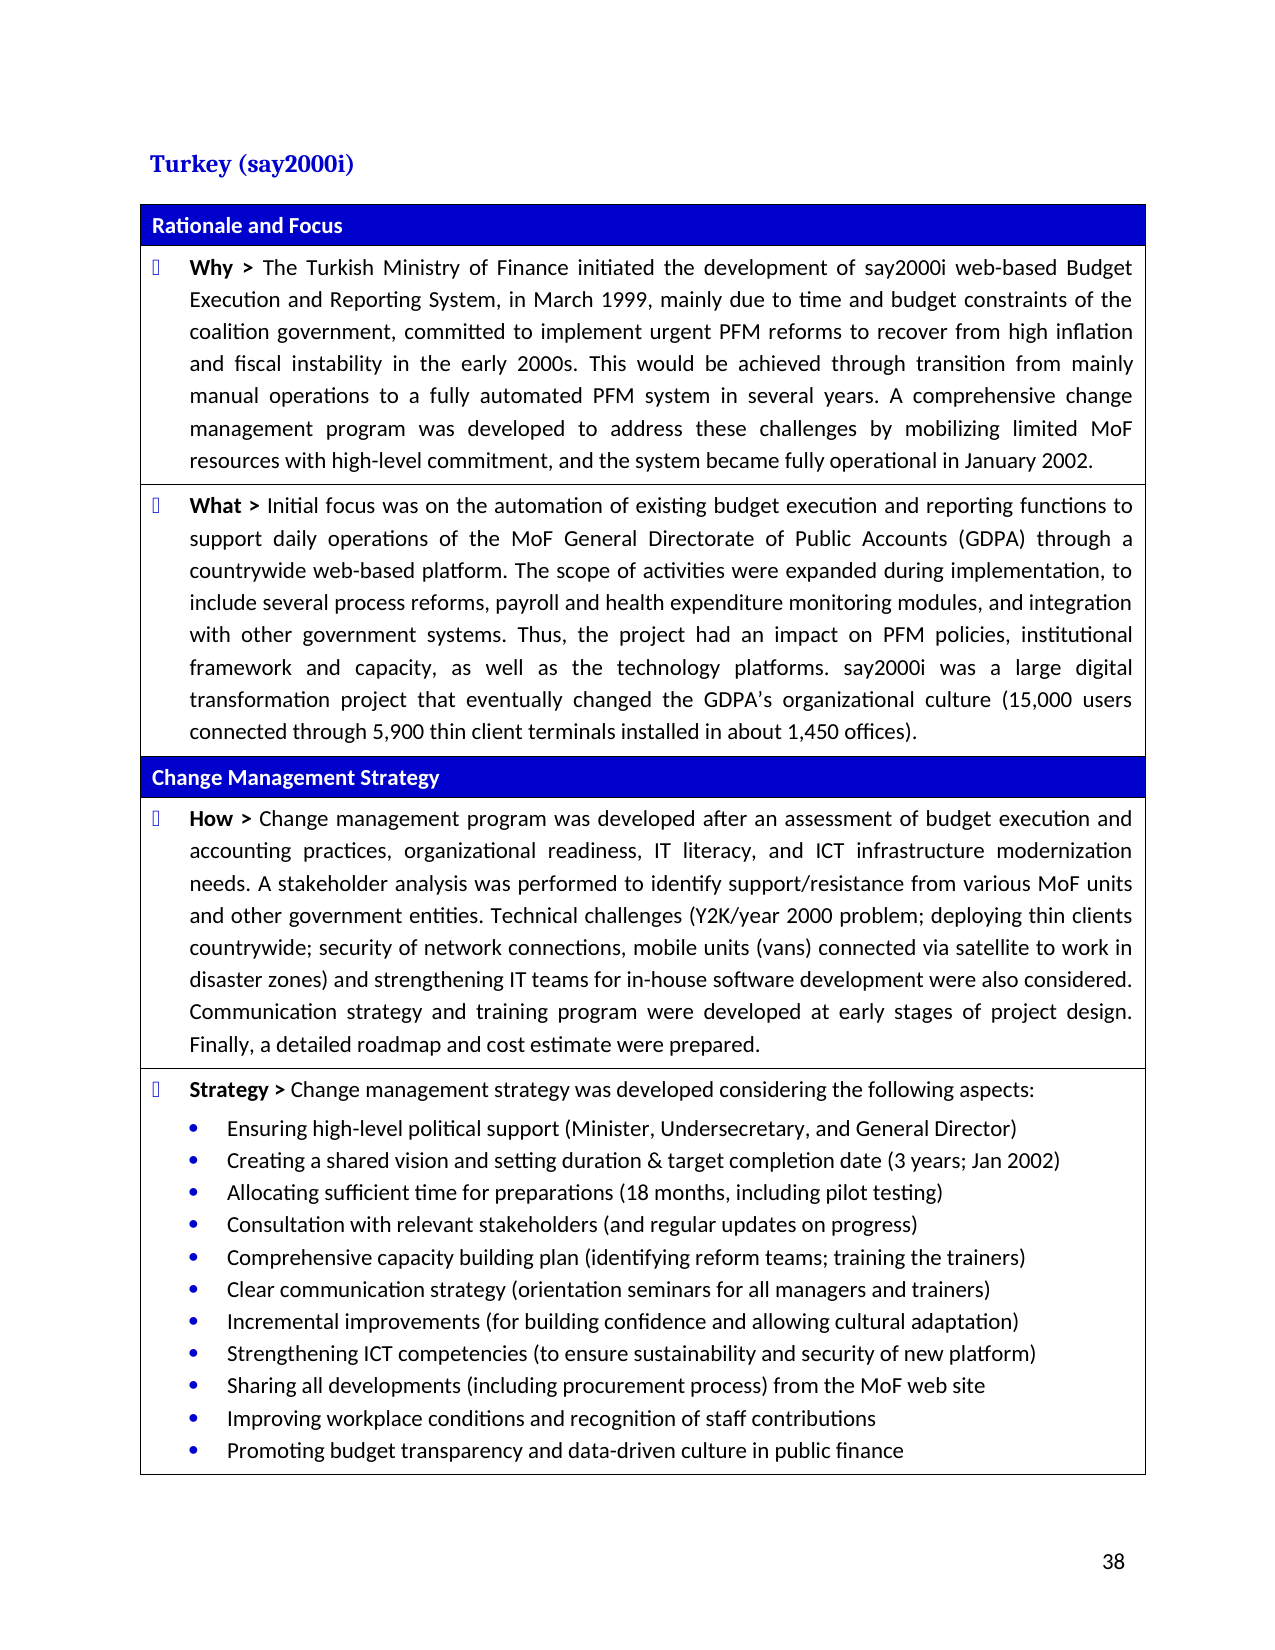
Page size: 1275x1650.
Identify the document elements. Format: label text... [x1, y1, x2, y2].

table_cell Why > The Turkish Ministry of Finance initiated the development of say2000i web-based Budget Execution and Reporting System, in March 1999, mainly due to time and budget constraints of the coalition government, committed to implement urgent PFM reforms to recover from high inflation and fiscal instability in the early 2000s. This would be achieved through transition from mainly manual operations to a fully automated PFM system in several years. A comprehensive change management program was developed to address these challenges by mobilizing limited MoF resources with high-level commitment, and the system became fully operational in January 2002. [141, 246, 1145, 484]
table_cell Strategy > Change management strategy was developed considering the following aspects: Ensuring high-level political support (Minister, Undersecretary, and General Director) Creating a shared vision and setting duration & target completion date (3 years; Jan 2002) Allocating sufficient time for preparations (18 months, including pilot testing) Consultation with relevant stakeholders (and regular updates on progress) Comprehensive capacity building plan (identifying reform teams; training the trainers) Clear communication strategy (orientation seminars for all managers and trainers) Incremental improvements (for building confidence and allowing cultural adaptation) Strengthening ICT competencies (to ensure sustainability and security of new platform) Sharing all developments (including procurement process) from the MoF web site Improving workplace conditions and recognition of staff contributions Promoting budget transparency and data-driven culture in public finance [141, 1069, 1145, 1474]
table_cell How > Change management program was developed after an assessment of budget execution and accounting practices, organizational readiness, IT literacy, and ICT infrastructure modernization needs. A stakeholder analysis was performed to identify support/resistance from various MoF units and other government entities. Technical challenges (Y2K/year 2000 problem; deploying thin clients countrywide; security of network connections, mobile units (vans) connected via satellite to work in disaster zones) and strengthening IT teams for in-house software development were also considered. Communication strategy and training program were developed at early stages of project design. Finally, a detailed roadmap and cost estimate were prepared. [141, 798, 1145, 1068]
subtitle Turkey (say2000i) [150, 150, 1125, 179]
table_cell What > Initial focus was on the automation of existing budget execution and reporting functions to support daily operations of the MoF General Directorate of Public Accounts (GDPA) through a countrywide web-based platform. The scope of activities were expanded during implementation, to include several process reforms, payroll and health expenditure monitoring modules, and integration with other government systems. Thus, the project had an impact on PFM policies, institutional framework and capacity, as well as the technology platforms. say2000i was a large digital transformation project that eventually changed the GDPA’s organizational culture (15,000 users connected through 5,900 thin client terminals installed in about 1,450 offices). [141, 485, 1145, 756]
table_cell Change Management Strategy [141, 757, 1145, 797]
table_header Rationale and Focus [141, 205, 1145, 245]
